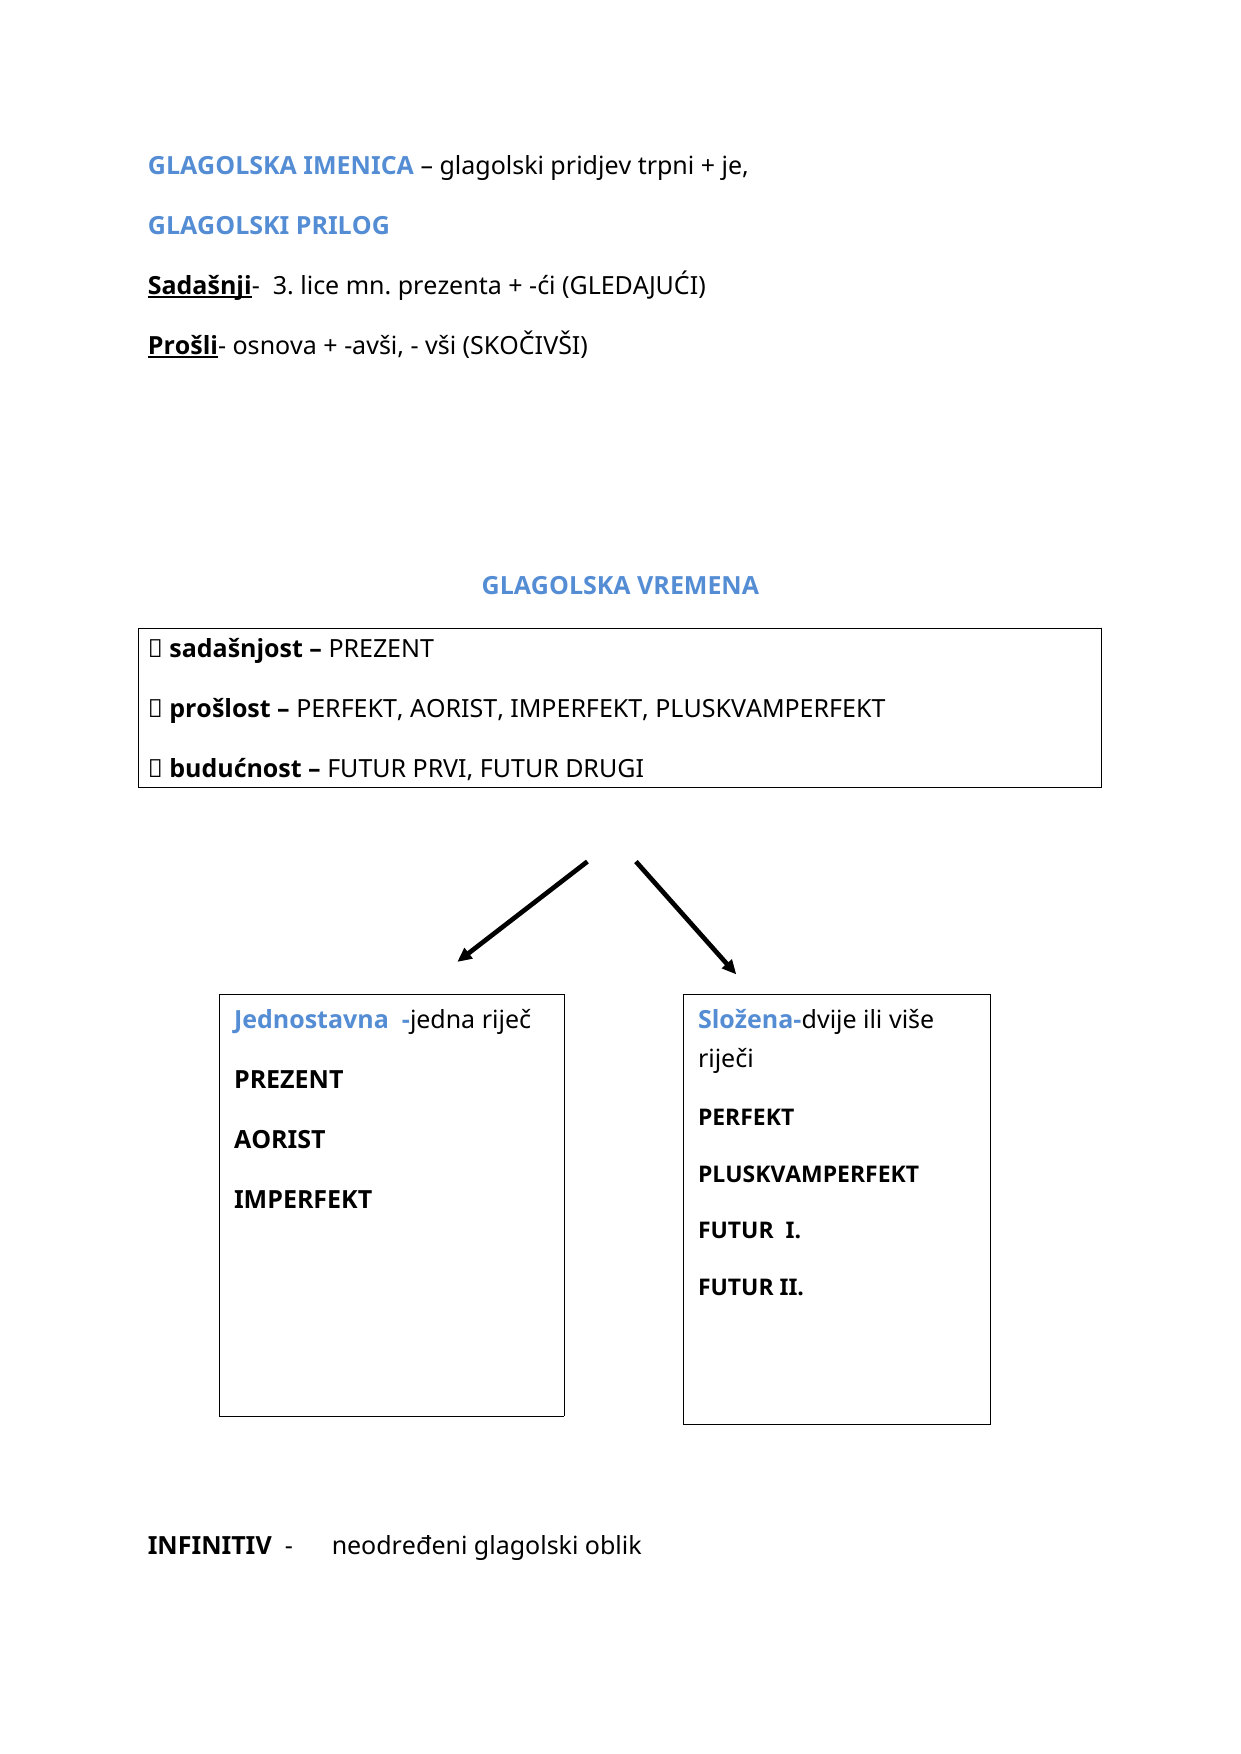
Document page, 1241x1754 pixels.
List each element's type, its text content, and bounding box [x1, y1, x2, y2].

text GLAGOLSKA IMENICA – glagolski pridjev trpni + je, [148, 148, 1093, 182]
text Sadašnji- 3. lice mn. prezenta + -ći (GLEDAJUĆI) [148, 268, 1093, 302]
text  budućnost – FUTUR PRVI, FUTUR DRUGI [139, 748, 1101, 787]
text INFINITIV - neodređeni glagolski oblik [148, 1528, 1093, 1562]
text Prošli- osnova + -avši, - vši (SKOČIVŠI) [148, 328, 1093, 362]
text GLAGOLSKI PRILOG [148, 208, 1093, 242]
text  prošlost – PERFEKT, AORIST, IMPERFEKT, PLUSKVAMPERFEKT [139, 688, 1101, 725]
text  sadašnjost – PREZENT [139, 629, 1101, 665]
text GLAGOLSKA VREMENA [148, 568, 1093, 602]
